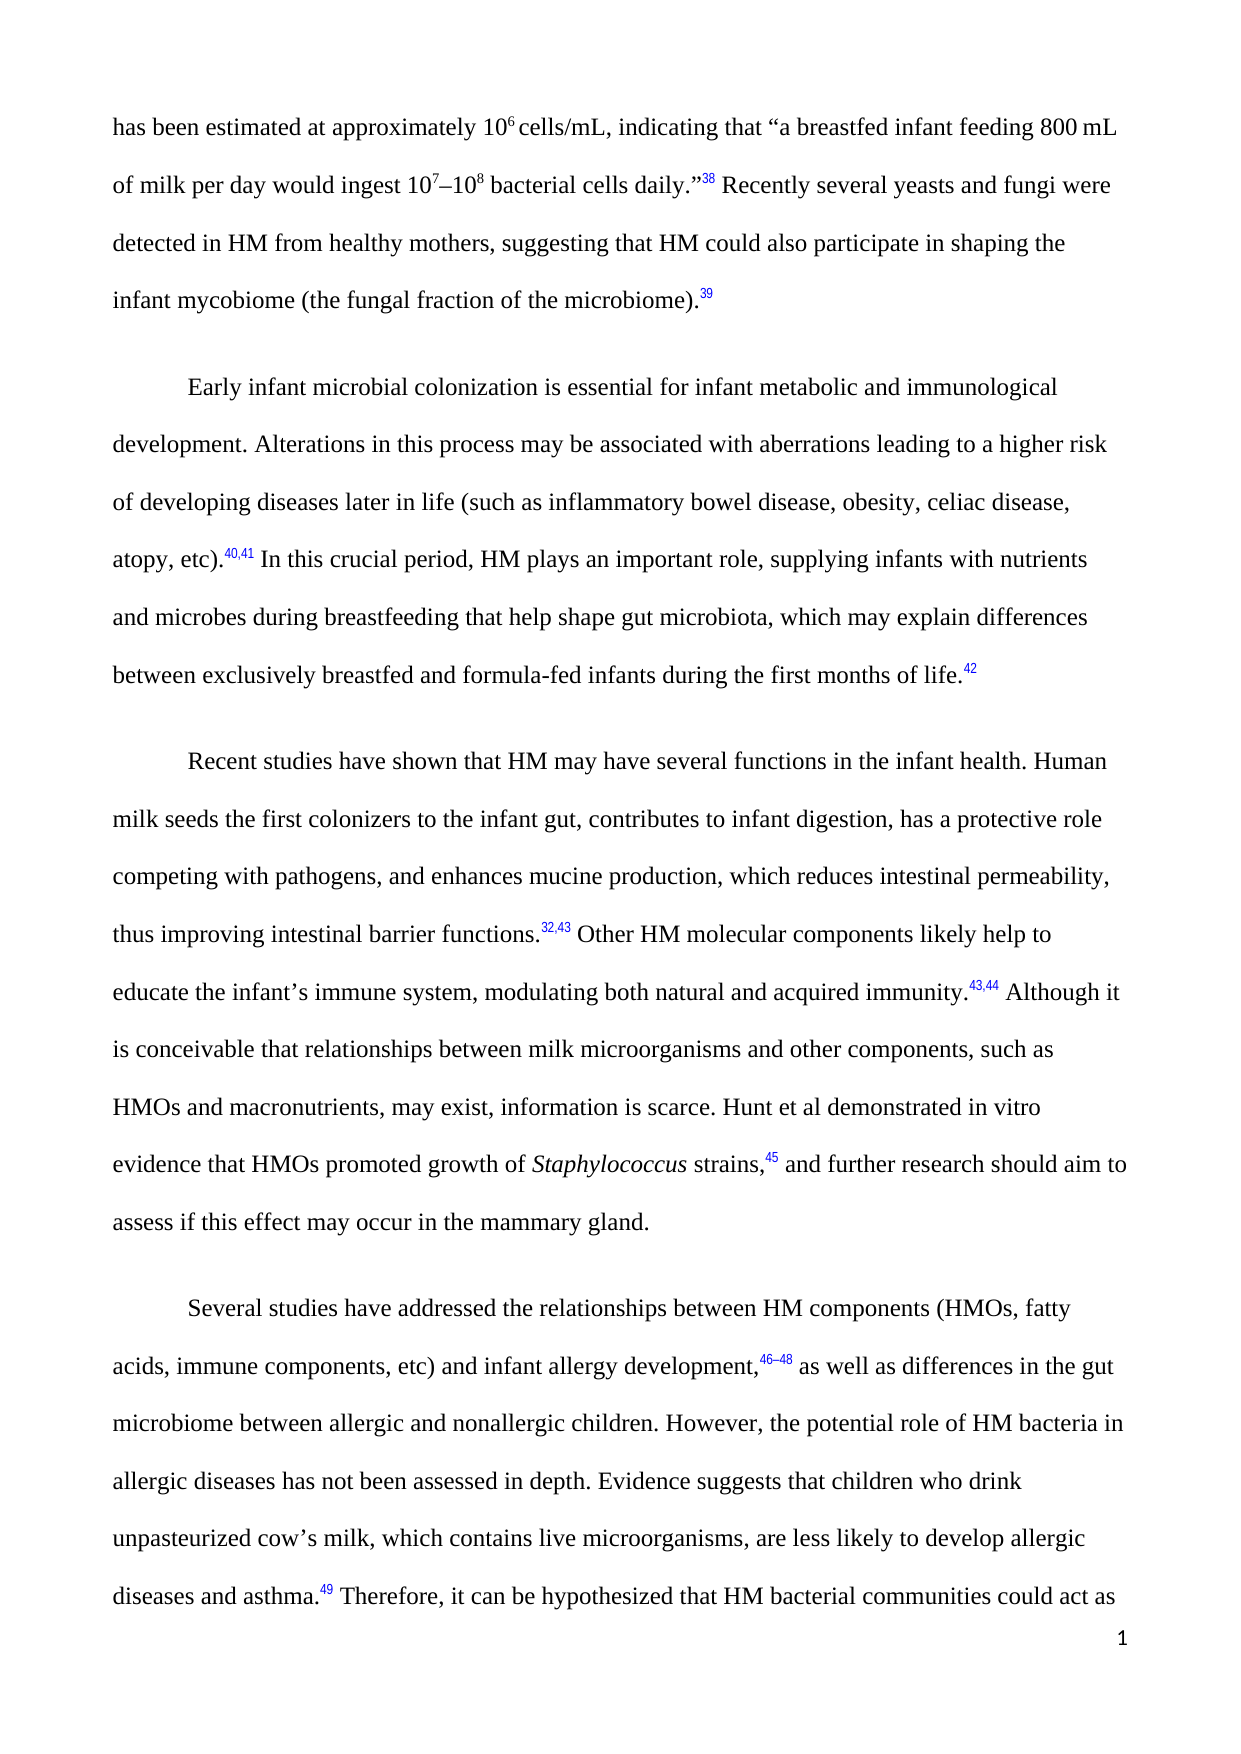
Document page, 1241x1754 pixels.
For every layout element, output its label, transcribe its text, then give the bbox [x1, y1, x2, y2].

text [112, 112, 1128, 314]
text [112, 1293, 1128, 1610]
text Early infant microbial colonization is essential for infant metabolic and immunological development. Alterations in this process may be associated with aberrations leading to a higher risk of developing diseases later in life (such as inflammatory bowel disease, obesity, celiac disease, atopy, etc).40,41 In this crucial period, HM plays an important role, supplying infants with nutrients and microbes during breastfeeding that help shape gut microbiota, which may explain differences between exclusively breastfed and formula-fed infants during the first months of life.42 [112, 372, 1128, 688]
text Recent studies have shown that HM may have several functions in the infant health. Human milk seeds the first colonizers to the infant gut, contributes to infant digestion, has a protective role competing with pathogens, and enhances mucine production, which reduces intestinal permeability, thus improving intestinal barrier functions.32,43 Other HM molecular components likely help to educate the infant’s immune system, modulating both natural and acquired immunity.43,44 Although it is conceivable that relationships between milk microorganisms and other components, such as HMOs and macronutrients, may exist, information is scarce. Hunt et al demonstrated in vitro evidence that HMOs promoted growth of Staphylococcus strains,45 and further research should aim to assess if this effect may occur in the mammary gland. [112, 746, 1128, 1236]
